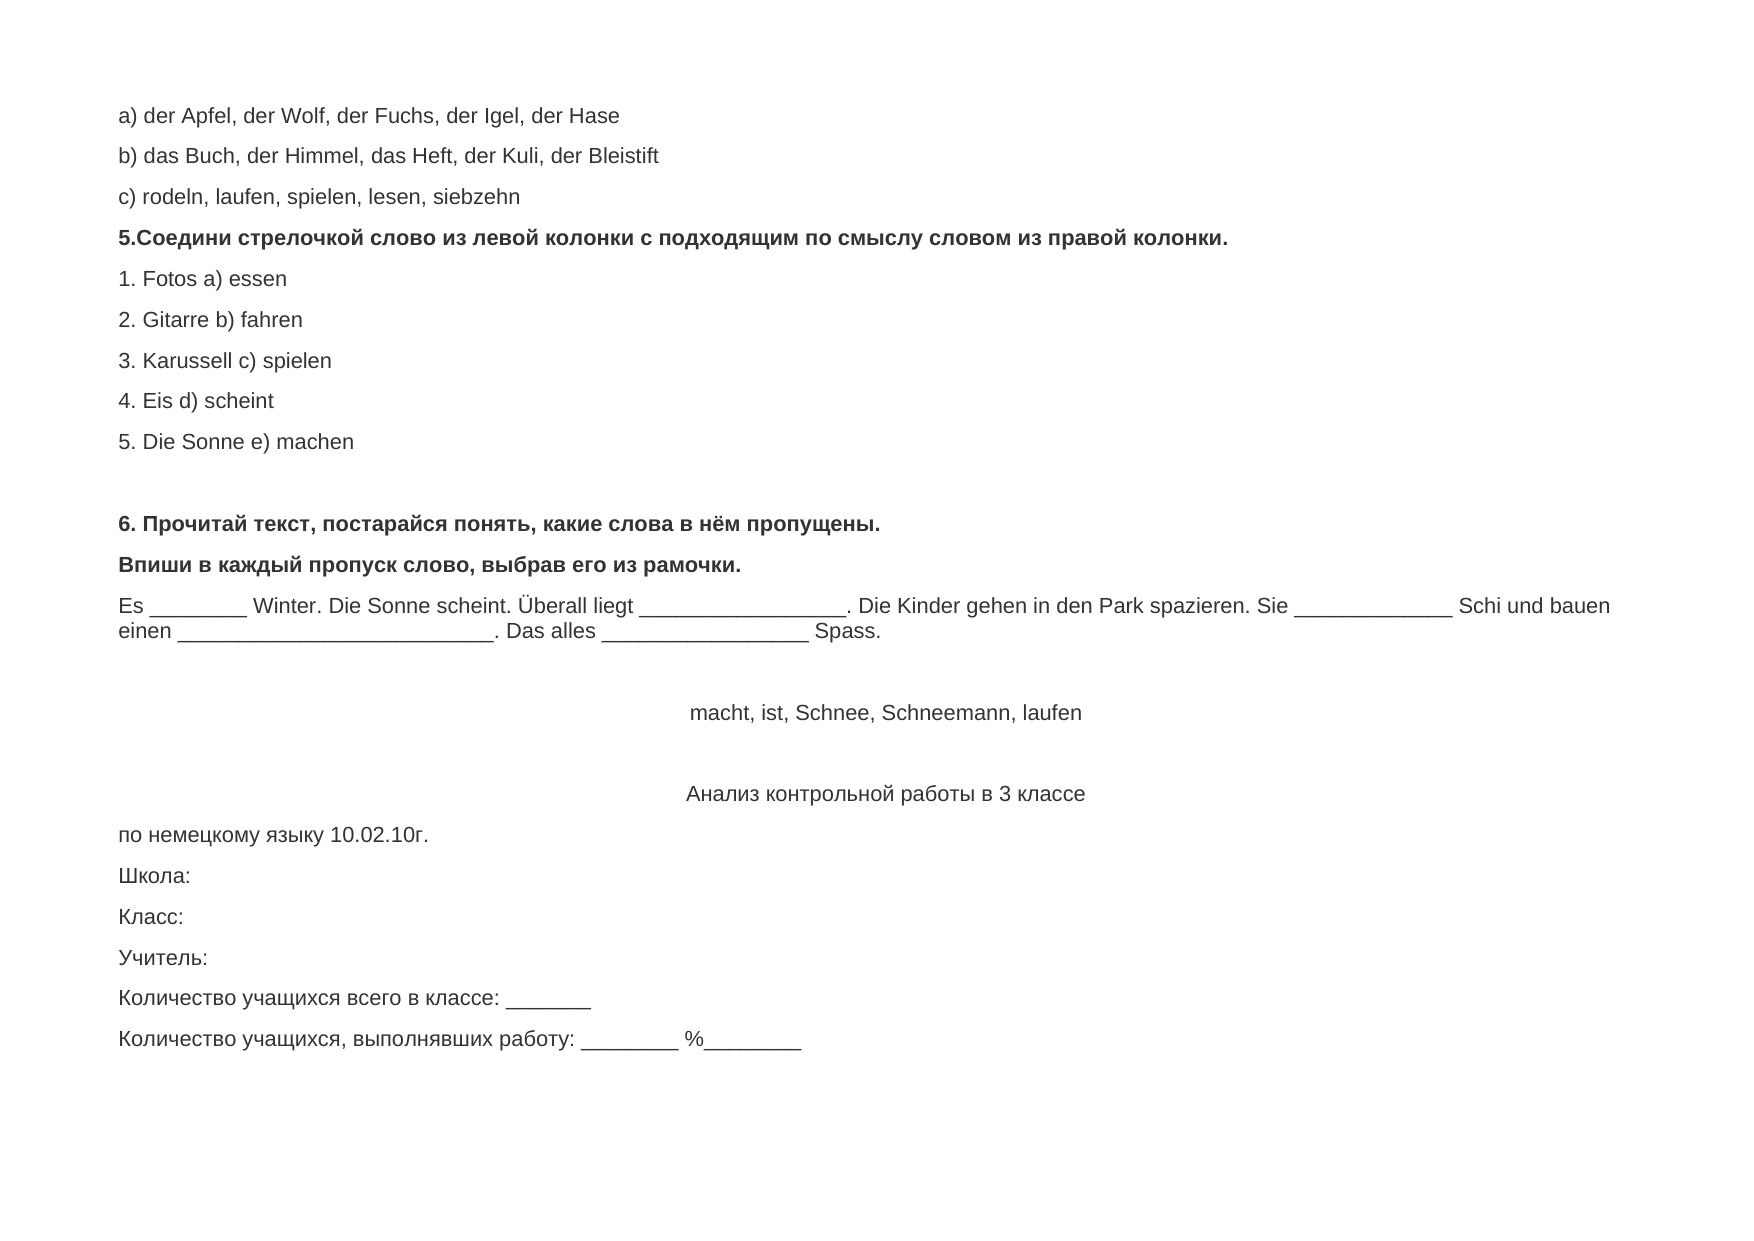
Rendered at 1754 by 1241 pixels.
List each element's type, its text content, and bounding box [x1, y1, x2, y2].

text b) das Buch, der Himmel, das Heft, der Kuli, der Bleistift [118, 143, 1654, 168]
text 3. Karussell c) spielen [118, 347, 1654, 373]
text Es ________ Winter. Die Sonne scheint. Überall liegt _________________. Die Kinder gehen in den Park spazieren. Sie _____________ Schi und bauen einen __________________________. Das alles _________________ Spass. [118, 592, 1654, 643]
text a) der Apfel, der Wolf, der Fuchs, der Igel, der Hase [118, 102, 1654, 128]
text по немецкому языку 10.02.10г. [118, 822, 1654, 847]
text 6. Прочитай текст, постарайся понять, какие слова в нём пропущены. [118, 511, 1654, 536]
text 1. Fotos a) essen [118, 266, 1654, 291]
text macht, ist, Schnee, Schneemann, laufen [118, 699, 1654, 724]
text Класс: [118, 903, 1654, 929]
text c) rodeln, laufen, spielen, lesen, siebzehn [118, 184, 1654, 209]
text 2. Gitarre b) fahren [118, 307, 1654, 332]
text 4. Eis d) scheint [118, 388, 1654, 413]
text 5.Соедини стрелочкой слово из левой колонки с подходящим по смыслу словом из правой колонки. [118, 225, 1654, 250]
text Анализ контрольной работы в 3 классе [118, 781, 1654, 806]
text Впиши в каждый пропуск слово, выбрав его из рамочки. [118, 552, 1654, 577]
text Количество учащихся, выполнявших работу: ________ %________ [118, 1026, 1654, 1051]
text 5. Die Sonne e) machen [118, 429, 1654, 454]
text Учитель: [118, 944, 1654, 969]
text Количество учащихся всего в классе: _______ [118, 985, 1654, 1010]
text Школа: [118, 863, 1654, 888]
